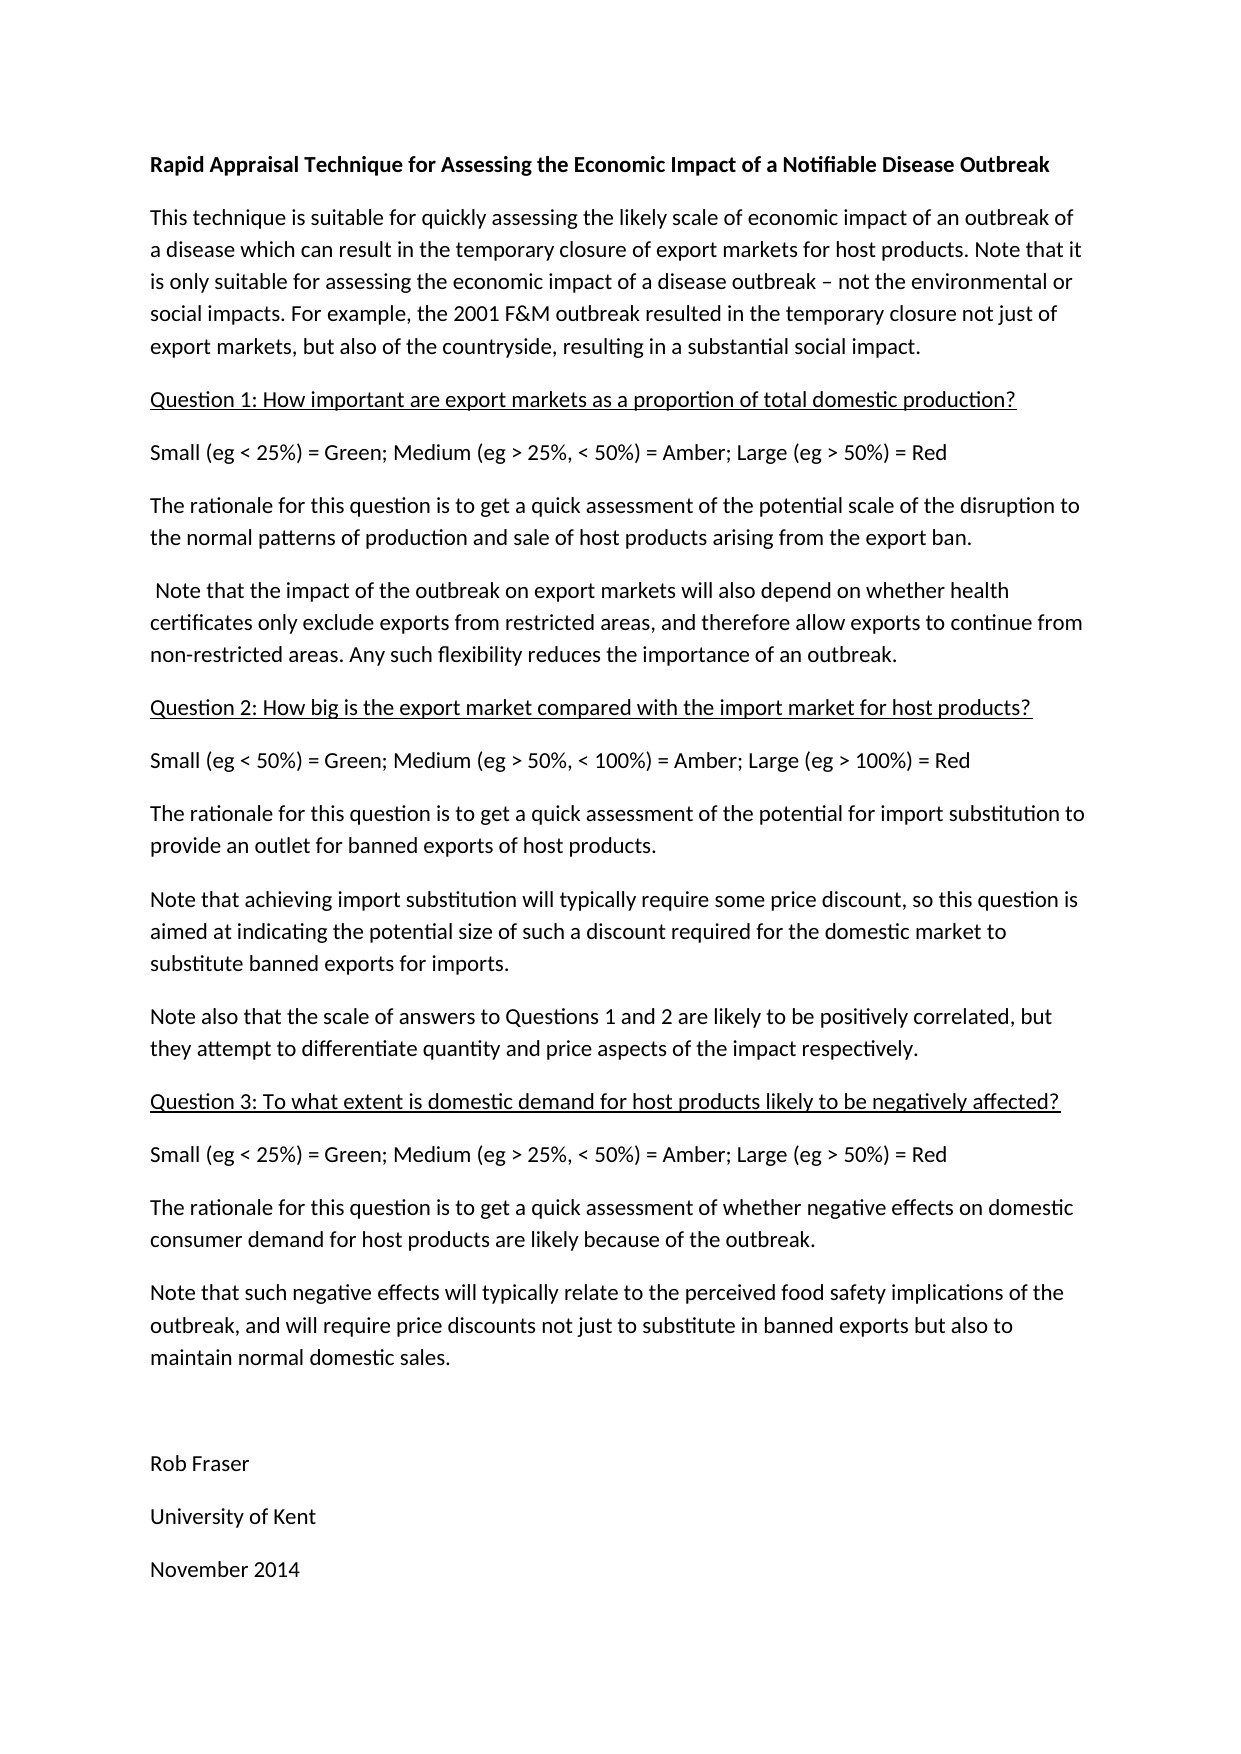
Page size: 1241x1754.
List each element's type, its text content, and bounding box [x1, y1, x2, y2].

text Question 3: To what extent is domestic demand for host products likely to be negatively affected? [150, 1087, 1090, 1115]
text The rationale for this question is to get a quick assessment of the potential scale of the disruption to the normal patterns of production and sale of host products arising from the export ban. [150, 491, 1090, 551]
text Small (eg < 25%) = Green; Medium (eg > 25%, < 50%) = Amber; Large (eg > 50%) = Red [150, 438, 1090, 466]
text Note also that the scale of answers to Questions 1 and 2 are likely to be positively correlated, but they attempt to differentiate quantity and price aspects of the impact respectively. [150, 1002, 1090, 1062]
text November 2014 [150, 1555, 1090, 1583]
text Rapid Appraisal Technique for Assessing the Economic Impact of a Notifiable Disease Outbreak [150, 150, 1090, 178]
text Note that such negative effects will typically relate to the perceived food safety implications of the outbreak, and will require price discounts not just to substitute in banned exports but also to maintain normal domestic sales. [150, 1278, 1090, 1371]
text Question 1: How important are export markets as a proportion of total domestic production? [150, 385, 1090, 413]
text Small (eg < 25%) = Green; Medium (eg > 25%, < 50%) = Amber; Large (eg > 50%) = Red [150, 1140, 1090, 1168]
text Note that the impact of the outbreak on export markets will also depend on whether health certificates only exclude exports from restricted areas, and therefore allow exports to continue from non-restricted areas. Any such flexibility reduces the importance of an outbreak. [150, 576, 1090, 668]
text This technique is suitable for quickly assessing the likely scale of economic impact of an outbreak of a disease which can result in the temporary closure of export markets for host products. Note that it is only suitable for assessing the economic impact of a disease outbreak – not the environmental or social impacts. For example, the 2001 F&M outbreak resulted in the temporary closure not just of export markets, but also of the countryside, resulting in a substantial social impact. [150, 203, 1090, 360]
text Small (eg < 50%) = Green; Medium (eg > 50%, < 100%) = Amber; Large (eg > 100%) = Red [150, 746, 1090, 774]
text Question 2: How big is the export market compared with the import market for host products? [150, 693, 1090, 721]
text The rationale for this question is to get a quick assessment of whether negative effects on domestic consumer demand for host products are likely because of the outbreak. [150, 1193, 1090, 1253]
text Note that achieving import substitution will typically require some price discount, so this question is aimed at indicating the potential size of such a discount required for the domestic market to substitute banned exports for imports. [150, 885, 1090, 977]
text Rob Fraser [150, 1449, 1090, 1477]
text University of Kent [150, 1502, 1090, 1530]
text The rationale for this question is to get a quick assessment of the potential for import substitution to provide an outlet for banned exports of host products. [150, 799, 1090, 860]
